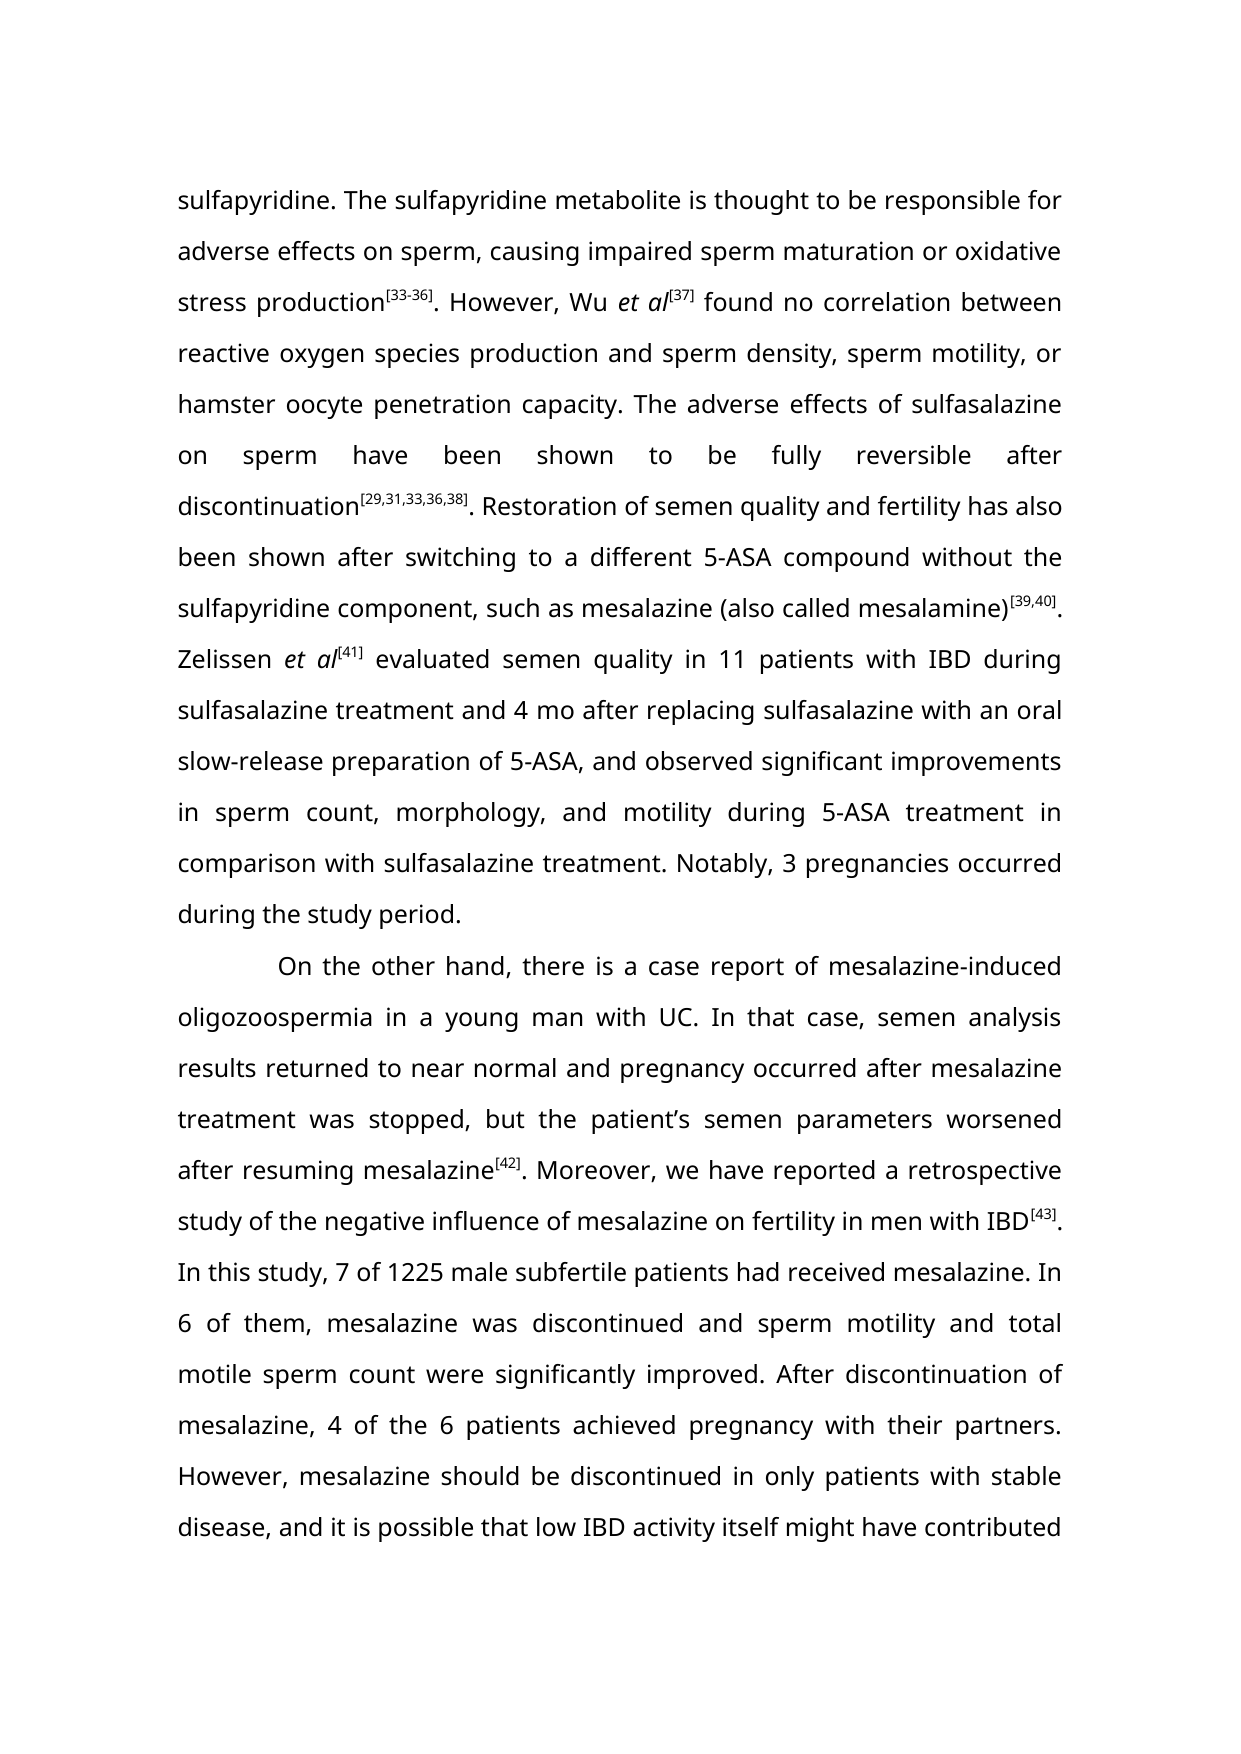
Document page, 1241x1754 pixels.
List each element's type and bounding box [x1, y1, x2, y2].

text [177, 948, 1063, 1544]
text [177, 183, 1063, 931]
